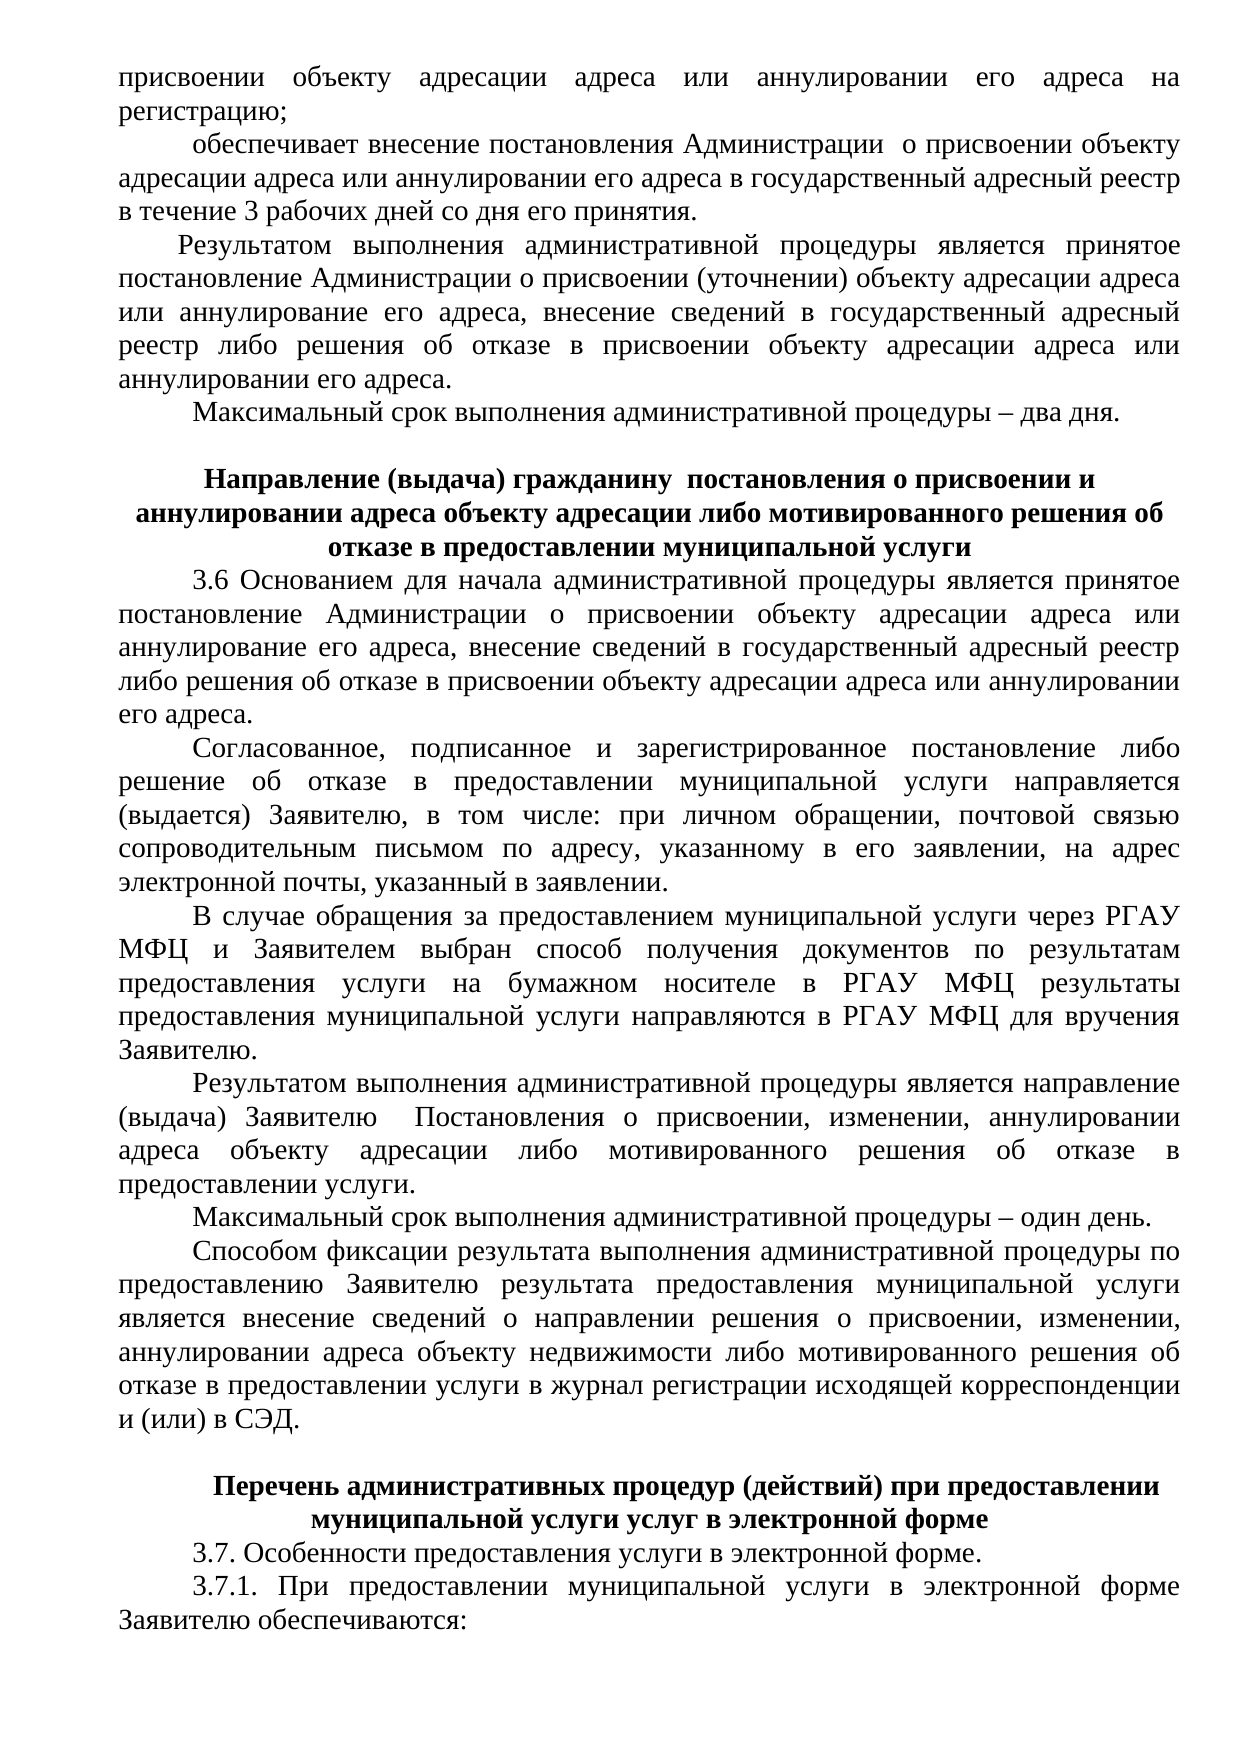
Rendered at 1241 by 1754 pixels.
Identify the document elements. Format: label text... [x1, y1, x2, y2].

text Максимальный срок выполнения административной процедуры – два дня. [118, 394, 1181, 428]
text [118, 59, 1181, 126]
text 3.7.1. При предоставлении муниципальной услуги в электронной форме Заявителю обеспечиваются: [118, 1568, 1181, 1636]
text Перечень административных процедур (действий) при предоставлении муниципальной услуги услуг в электронной форме [118, 1468, 1181, 1535]
text Результатом выполнения административной процедуры является направление (выдача) Заявителю Постановления о присвоении, изменении, аннулировании адреса объекту адресации либо мотивированного решения об отказе в предоставлении услуги. [118, 1065, 1181, 1199]
text Способом фиксации результата выполнения административной процедуры по предоставлению Заявителю результата предоставления муниципальной услуги является внесение сведений о направлении решения о присвоении, изменении, аннулировании адреса объекту недвижимости либо мотивированного решения об отказе в предоставлении услуги в журнал регистрации исходящей корреспонденции и (или) в СЭД. [118, 1233, 1181, 1434]
text Согласованное, подписанное и зарегистрированное постановление либо решение об отказе в предоставлении муниципальной услуги направляется (выдается) Заявителю, в том числе: при личном обращении, почтовой связью сопроводительным письмом по адресу, указанному в его заявлении, на адрес электронной почты, указанный в заявлении. [118, 730, 1181, 898]
text обеспечивает внесение постановления Администрации о присвоении объекту адресации адреса или аннулировании его адреса в государственный адресный реестр в течение 3 рабочих дней со дня его принятия. [118, 126, 1181, 227]
text 3.6 Основанием для начала административной процедуры является принятое постановление Администрации о присвоении объекту адресации адреса или аннулирование его адреса, внесение сведений в государственный адресный реестр либо решения об отказе в присвоении объекту адресации адреса или аннулировании его адреса. [118, 562, 1181, 730]
text Направление (выдача) гражданину постановления о присвоении и [118, 462, 1181, 495]
text аннулировании адреса объекту адресации либо мотивированного решения об отказе в предоставлении муниципальной услуги [118, 495, 1181, 562]
text Результатом выполнения административной процедуры является принятое постановление Администрации о присвоении (уточнении) объекту адресации адреса или аннулирование его адреса, внесение сведений в государственный адресный реестр либо решения об отказе в присвоении объекту адресации адреса или аннулировании его адреса. [118, 227, 1181, 394]
text В случае обращения за предоставлением муниципальной услуги через РГАУ МФЦ и Заявителем выбран способ получения документов по результатам предоставления услуги на бумажном носителе в РГАУ МФЦ результаты предоставления муниципальной услуги направляются в РГАУ МФЦ для вручения Заявителю. [118, 898, 1181, 1065]
text Максимальный срок выполнения административной процедуры – один день. [118, 1199, 1181, 1233]
text 3.7. Особенности предоставления услуги в электронной форме. [118, 1535, 1181, 1568]
